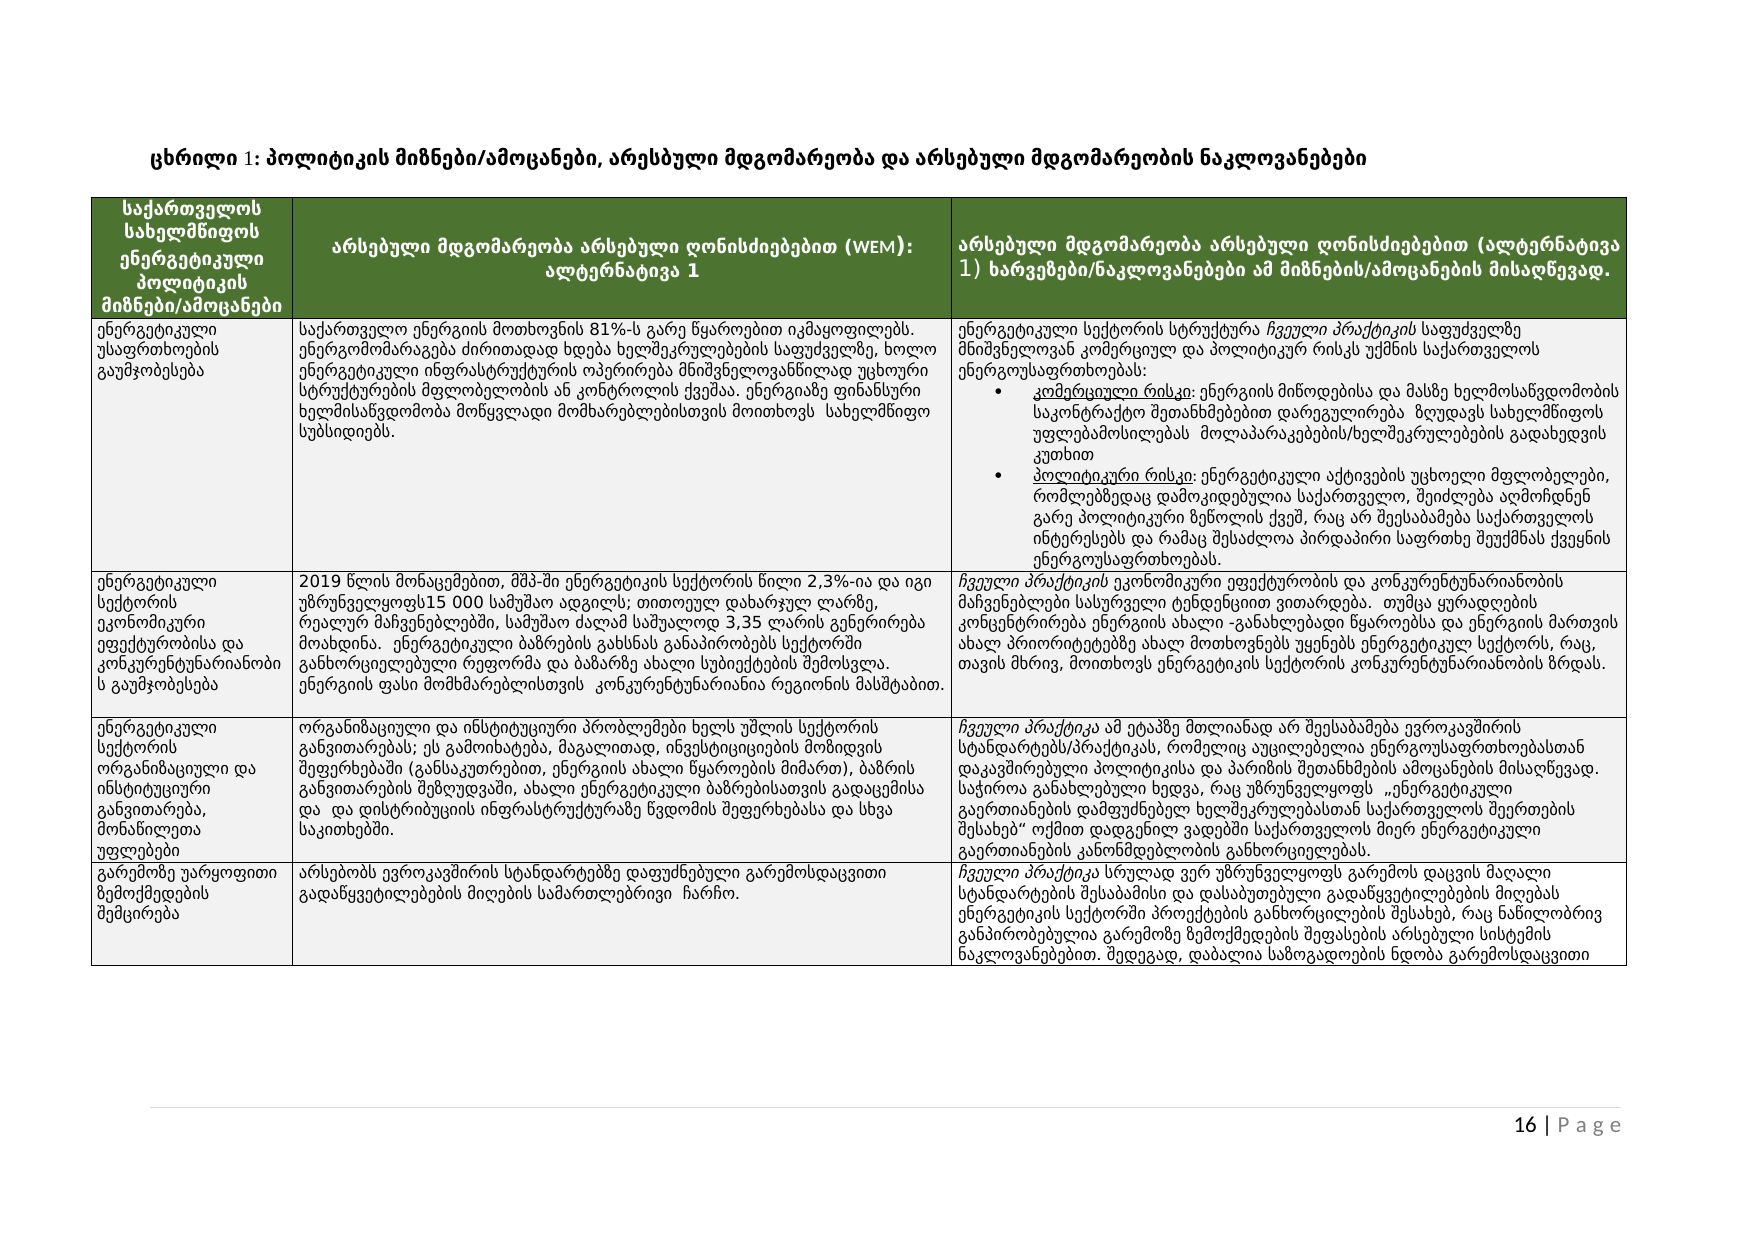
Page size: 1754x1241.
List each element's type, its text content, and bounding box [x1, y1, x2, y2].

table_cell ორგანიზაციული და ინსტიტუციური პრობლემები ხელს უშლის სექტორის განვითარებას; ეს გამოიხატება, მაგალითად, ინვესტიციციების მოზიდვის შეფერხებაში (განსაკუთრებით, ენერგიის ახალი წყაროების მიმართ), ბაზრის განვითარების შეზღუდვაში, ახალი ენერგეტიკული ბაზრებისათვის გადაცემისა და და დისტრიბუციის ინფრასტრუქტურაზე წვდომის შეფერხებასა და სხვა საკითხებში. [293, 718, 951, 862]
table_cell ჩვეული პრაქტიკა ამ ეტაპზე მთლიანად არ შეესაბამება ევროკავშირის სტანდარტებს/პრაქტიკას, რომელიც აუცილებელია ენერგოუსაფრთხოებასთან დაკავშირებული პოლიტიკისა და პარიზის შეთანხმების ამოცანების მისაღწევად. საჭიროა განახლებული ხედვა, რაც უზრუნველყოფს „ენერგეტიკული გაერთიანების დამფუძნებელ ხელშეკრულებასთან საქართველოს შეერთების შესახებ“ ოქმით დადგენილ ვადებში საქართველოს მიერ ენერგეტიკული გაერთიანების კანონმდებლობის განხორციელებას. [952, 718, 1626, 862]
table_header არსებული მდგომარეობა არსებული ღონისძიებებით (WEM): ალტერნატივა 1 [293, 198, 951, 318]
table_cell ენერგეტიკული უსაფრთხოების გაუმჯობესება [92, 319, 292, 571]
table_cell 2019 წლის მონაცემებით, მშპ-ში ენერგეტიკის სექტორის წილი 2,3%-ია და იგი უზრუნველყოფს15 000 სამუშაო ადგილს; თითოეულ დახარჯულ ლარზე, რეალურ მაჩვენებლებში, სამუშაო ძალამ საშუალოდ 3,35 ლარის გენერირება მოახდინა. ენერგეტიკული ბაზრების გახსნას განაპირობებს სექტორში განხორციელებული რეფორმა და ბაზარზე ახალი სუბიექტების შემოსვლა. ენერგიის ფასი მომხმარებლისთვის კონკურენტუნარიანია რეგიონის მასშტაბით. [293, 572, 951, 717]
text ცხრილი 1: პოლიტიკის მიზნები/ამოცანები, არესბული მდგომარეობა და არსებული მდგომარეობის ნაკლოვანებები [150, 143, 1550, 172]
table_cell არსებობს ევროკავშირის სტანდარტებზე დაფუძნებული გარემოსდაცვითი გადაწყვეტილებების მიღების სამართლებრივი ჩარჩო. [293, 863, 951, 965]
table_cell ჩვეული პრაქტიკის ეკონომიკური ეფექტურობის და კონკურენტუნარიანობის მაჩვენებლები სასურველი ტენდენციით ვითარდება. თუმცა ყურადღების კონცენტრირება ენერგიის ახალი -განახლებადი წყაროებსა და ენერგიის მართვის ახალ პრიორიტეტებზე ახალ მოთხოვნებს უყენებს ენერგეტიკულ სექტორს, რაც, თავის მხრივ, მოითხოვს ენერგეტიკის სექტორის კონკურენტუნარიანობის ზრდას. [952, 572, 1626, 717]
table_cell ენერგეტიკული სექტორის ეკონომიკური ეფექტურობისა და კონკურენტუნარიანობის გაუმჯობესება [92, 572, 292, 717]
table_cell ენერგეტიკული სექტორის ორგანიზაციული და ინსტიტუციური განვითარება, მონაწილეთა უფლებები [92, 718, 292, 862]
table_header არსებული მდგომარეობა არსებული ღონისძიებებით (ალტერნატივა 1) ხარვეზები/ნაკლოვანებები ამ მიზნების/ამოცანების მისაღწევად. [952, 198, 1626, 318]
table_cell გარემოზე უარყოფითი ზემოქმედების შემცირება [92, 863, 292, 965]
table_header საქართველოს სახელმწიფოს ენერგეტიკული პოლიტიკის მიზნები/ამოცანები [92, 198, 292, 318]
table_cell საქართველო ენერგიის მოთხოვნის 81%-ს გარე წყაროებით იკმაყოფილებს. ენერგომომარაგება ძირითადად ხდება ხელშეკრულებების საფუძველზე, ხოლო ენერგეტიკული ინფრასტრუქტურის ოპერირება მნიშვნელოვანწილად უცხოური სტრუქტურების მფლობელობის ან კონტროლის ქვეშაა. ენერგიაზე ფინანსური ხელმისაწვდომობა მოწყვლადი მომხარებლებისთვის მოითხოვს სახელმწიფო სუბსიდიებს. [293, 319, 951, 571]
table_cell ენერგეტიკული სექტორის სტრუქტურა ჩვეული პრაქტიკის საფუძველზე მნიშვნელოვან კომერციულ და პოლიტიკურ რისკს უქმნის საქართველოს ენერგოუსაფრთხოებას: კომერციული რისკი: ენერგიის მიწოდებისა და მასზე ხელმოსაწვდომობის საკონტრაქტო შეთანხმებებით დარეგულირება ზღუდავს სახელმწიფოს უფლებამოსილებას მოლაპარაკებების/ხელშეკრულებების გადახედვის კუთხით პოლიტიკური რისკი: ენერგეტიკული აქტივების უცხოელი მფლობელები, რომლებზედაც დამოკიდებულია საქართველო, შეიძლება აღმოჩდნენ გარე პოლიტიკური ზეწოლის ქვეშ, რაც არ შეესაბამება საქართველოს ინტერესებს და რამაც შესაძლოა პირდაპირი საფრთხე შეუქმნას ქვეყნის ენერგოუსაფრთხოებას. [952, 319, 1626, 571]
